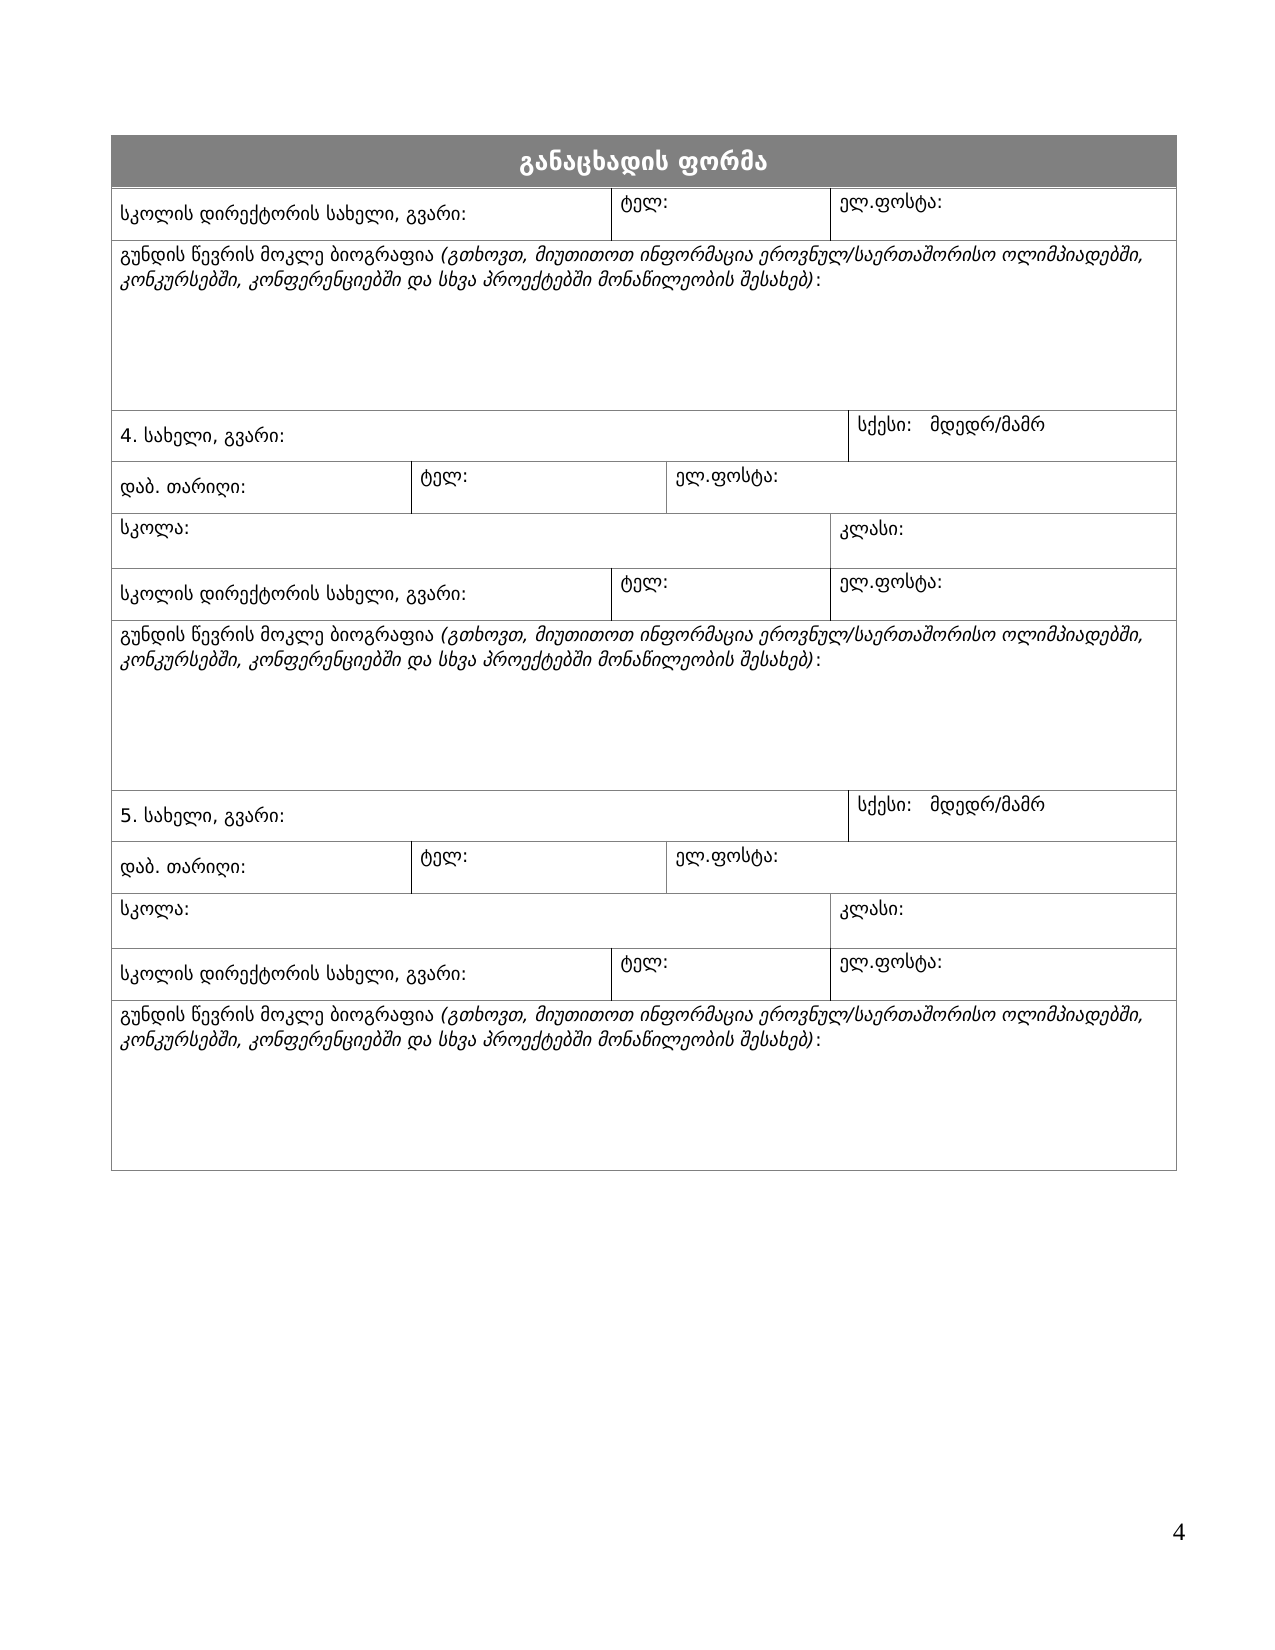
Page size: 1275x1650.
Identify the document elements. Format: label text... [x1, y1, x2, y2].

table_cell სკოლის დირექტორის სახელი, გვარი: [112, 569, 611, 620]
table_cell ტელ: [612, 569, 830, 620]
table_cell ტელ: [612, 949, 830, 1000]
table_cell კლასი: [831, 514, 1176, 567]
table_cell ელ.ფოსტა: [831, 569, 1176, 620]
table_cell სკოლის დირექტორის სახელი, გვარი: [112, 949, 611, 1000]
table_cell სქესი: მდედრ/მამრ [849, 411, 1176, 461]
table_header განაცხადის ფორმა [112, 136, 1176, 187]
table_cell 4. სახელი, გვარი: [112, 411, 848, 461]
table_cell კლასი: [831, 894, 1176, 947]
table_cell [112, 241, 1176, 410]
table_cell სკოლა: [112, 894, 830, 947]
table_cell ტელ: [412, 842, 666, 893]
table_cell ტელ: [412, 462, 666, 513]
table_cell ელ.ფოსტა: [831, 189, 1176, 240]
table_cell სკოლა: [112, 514, 830, 567]
table_cell ტელ: [612, 189, 830, 240]
table_cell ელ.ფოსტა: [831, 949, 1176, 1000]
table_cell სკოლის დირექტორის სახელი, გვარი: [112, 189, 611, 240]
table_cell დაბ. თარიღი: [112, 462, 411, 513]
table_cell ელ.ფოსტა: [667, 462, 1176, 513]
table_cell სქესი: მდედრ/მამრ [849, 791, 1176, 841]
table_cell დაბ. თარიღი: [112, 842, 411, 893]
table_cell ელ.ფოსტა: [667, 842, 1176, 893]
table_cell 5. სახელი, გვარი: [112, 791, 848, 841]
